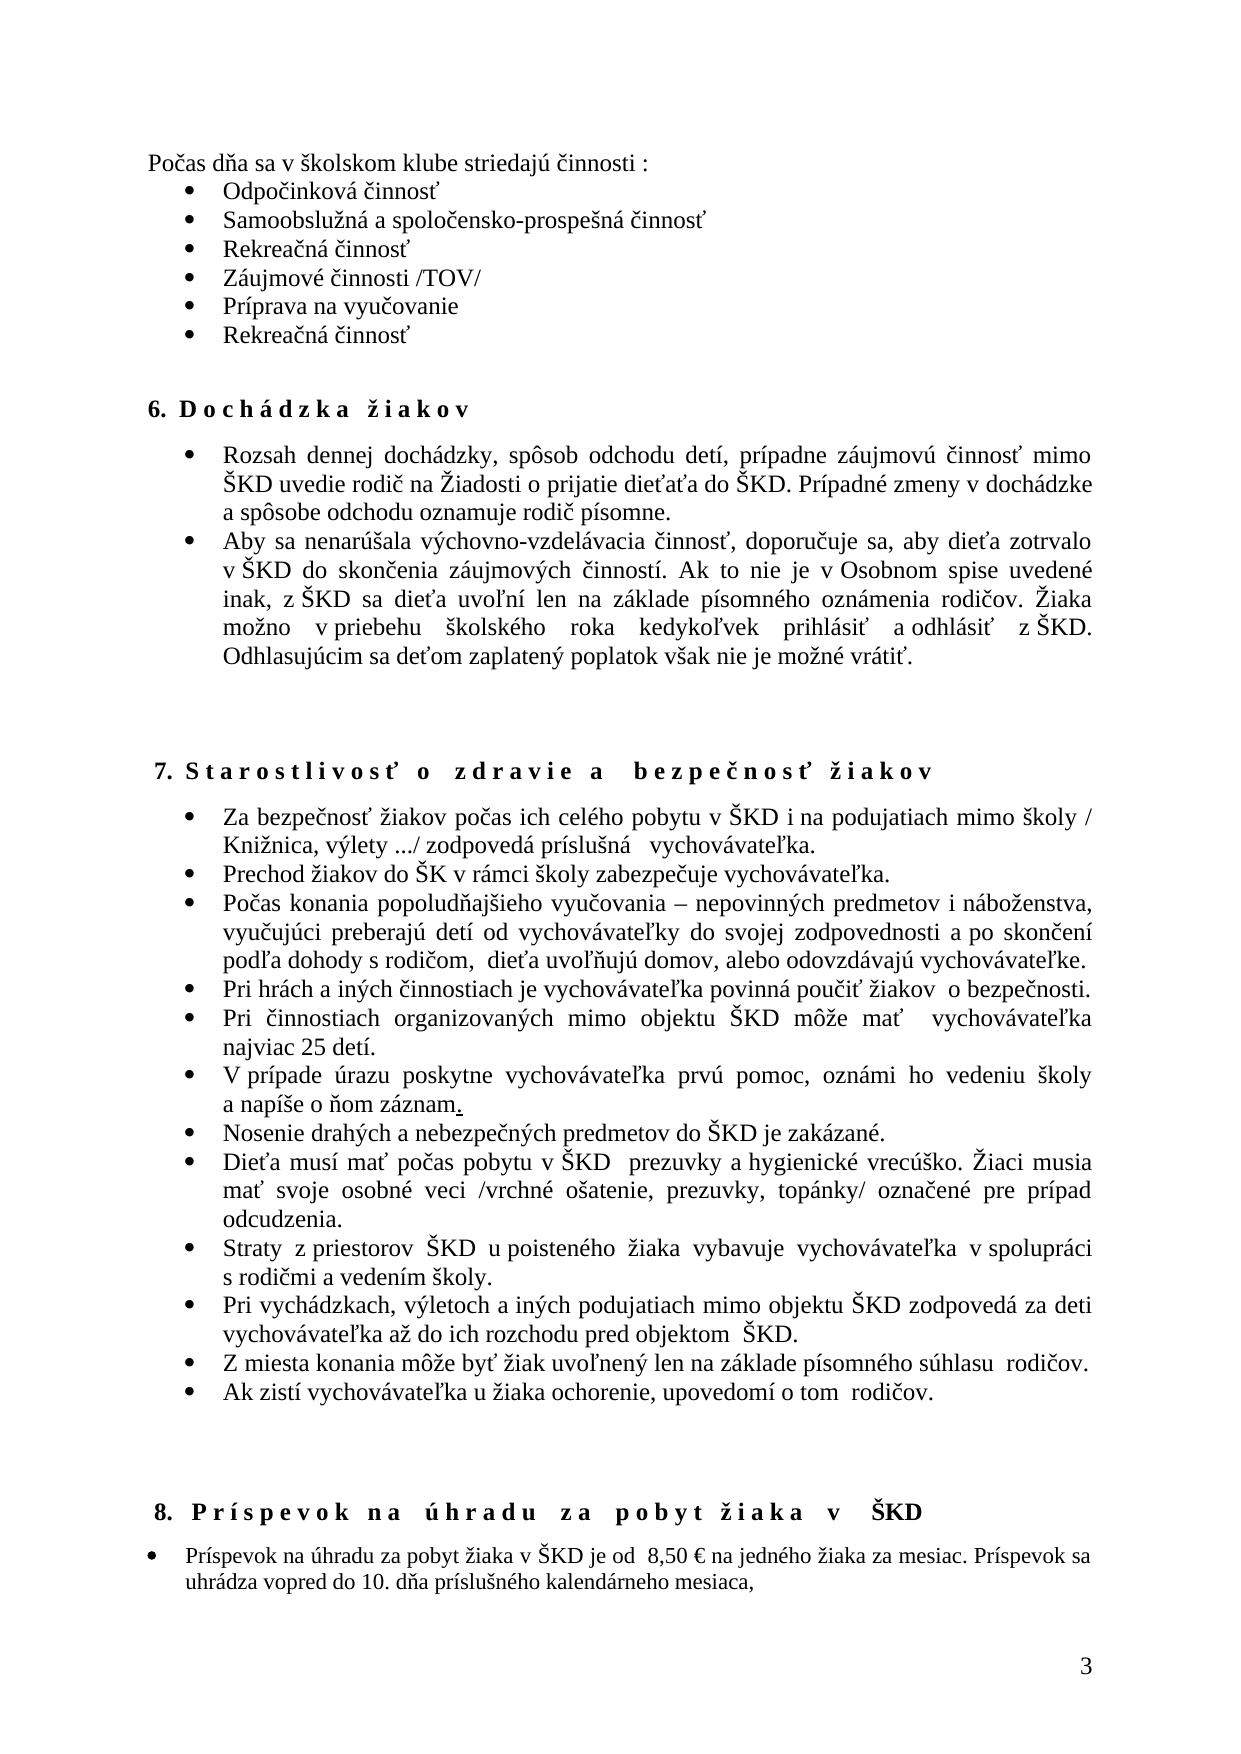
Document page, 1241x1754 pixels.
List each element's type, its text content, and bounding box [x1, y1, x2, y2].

list Rekreačná činnosť [185, 234, 1092, 263]
list Záujmové činnosti /TOV/ [185, 263, 1092, 291]
text 6. D o c h á d z k a ž i a k o v [148, 394, 1092, 423]
list Z miesta konania môže byť žiak uvoľnený len na základe písomného súhlasu rodičov. [185, 1348, 1092, 1377]
text 8. P r í s p e v o k n a ú h r a d u z a p o b y t ž i a k a v ŠKD [148, 1497, 1092, 1525]
list Pri hrách a iných činnostiach je vychovávateľka povinná poučiť žiakov o bezpečnosti. [185, 974, 1092, 1003]
list Nosenie drahých a nebezpečných predmetov do ŠKD je zakázané. [185, 1118, 1092, 1147]
list Pri činnostiach organizovaných mimo objektu ŠKD môže mať vychovávateľka najviac 25 detí. [185, 1003, 1092, 1061]
list Rozsah dennej dochádzky, spôsob odchodu detí, prípadne záujmovú činnosť mimo ŠKD uvedie rodič na Žiadosti o prijatie dieťaťa do ŠKD. Prípadné zmeny v dochádzke a spôsobe odchodu oznamuje rodič písomne. [185, 440, 1092, 526]
list Samoobslužná a spoločensko-prospešná činnosť [185, 205, 1092, 234]
text 7. S t a r o s t l i v o s ť o z d r a v i e a b e z p e č n o s ť ž i a k o v [148, 756, 1092, 785]
list Dieťa musí mať počas pobytu v ŠKD prezuvky a hygienické vrecúško. Žiaci musia mať svoje osobné veci /vrchné ošatenie, prezuvky, topánky/ označené pre prípad odcudzenia. [185, 1147, 1092, 1233]
list Príspevok na úhradu za pobyt žiaka v ŠKD je od 8,50 € na jedného žiaka za mesiac. Príspevok sa uhrádza vopred do 10. dňa príslušného kalendárneho mesiaca, [148, 1542, 1092, 1595]
list Príprava na vyučovanie [185, 291, 1092, 320]
list Straty z priestorov ŠKD u poisteného žiaka vybavuje vychovávateľka v spolupráci s rodičmi a vedením školy. [185, 1233, 1092, 1291]
list Aby sa nenarúšala výchovno-vzdelávacia činnosť, doporučuje sa, aby dieťa zotrvalo v ŠKD do skončenia záujmových činností. Ak to nie je v Osobnom spise uvedené inak, z ŠKD sa dieťa uvoľní len na základe písomného oznámenia rodičov. Žiaka možno v priebehu školského roka kedykoľvek prihlásiť a odhlásiť z ŠKD. Odhlasujúcim sa deťom zaplatený poplatok však nie je možné vrátiť. [185, 526, 1092, 670]
list Rekreačná činnosť [185, 320, 1092, 349]
list Za bezpečnosť žiakov počas ich celého pobytu v ŠKD i na podujatiach mimo školy / Knižnica, výlety .../ zodpovedá príslušná vychovávateľka. [185, 802, 1092, 859]
list Prechod žiakov do ŠK v rámci školy zabezpečuje vychovávateľka. [185, 859, 1092, 888]
text Počas dňa sa v školskom klube striedajú činnosti : [148, 148, 1092, 176]
list Ak zistí vychovávateľka u žiaka ochorenie, upovedomí o tom rodičov. [185, 1377, 1092, 1406]
list V prípade úrazu poskytne vychovávateľka prvú pomoc, oznámi ho vedeniu školy a napíše o ňom záznam. [185, 1061, 1092, 1118]
list Odpočinková činnosť [185, 176, 1092, 205]
list Pri vychádzkach, výletoch a iných podujatiach mimo objektu ŠKD zodpovedá za deti vychovávateľka až do ich rozchodu pred objektom ŠKD. [185, 1291, 1092, 1348]
list Počas konania popoludňajšieho vyučovania – nepovinných predmetov i náboženstva, vyučujúci preberajú detí od vychovávateľky do svojej zodpovednosti a po skončení podľa dohody s rodičom, dieťa uvoľňujú domov, alebo odovzdávajú vychovávateľke. [185, 888, 1092, 974]
